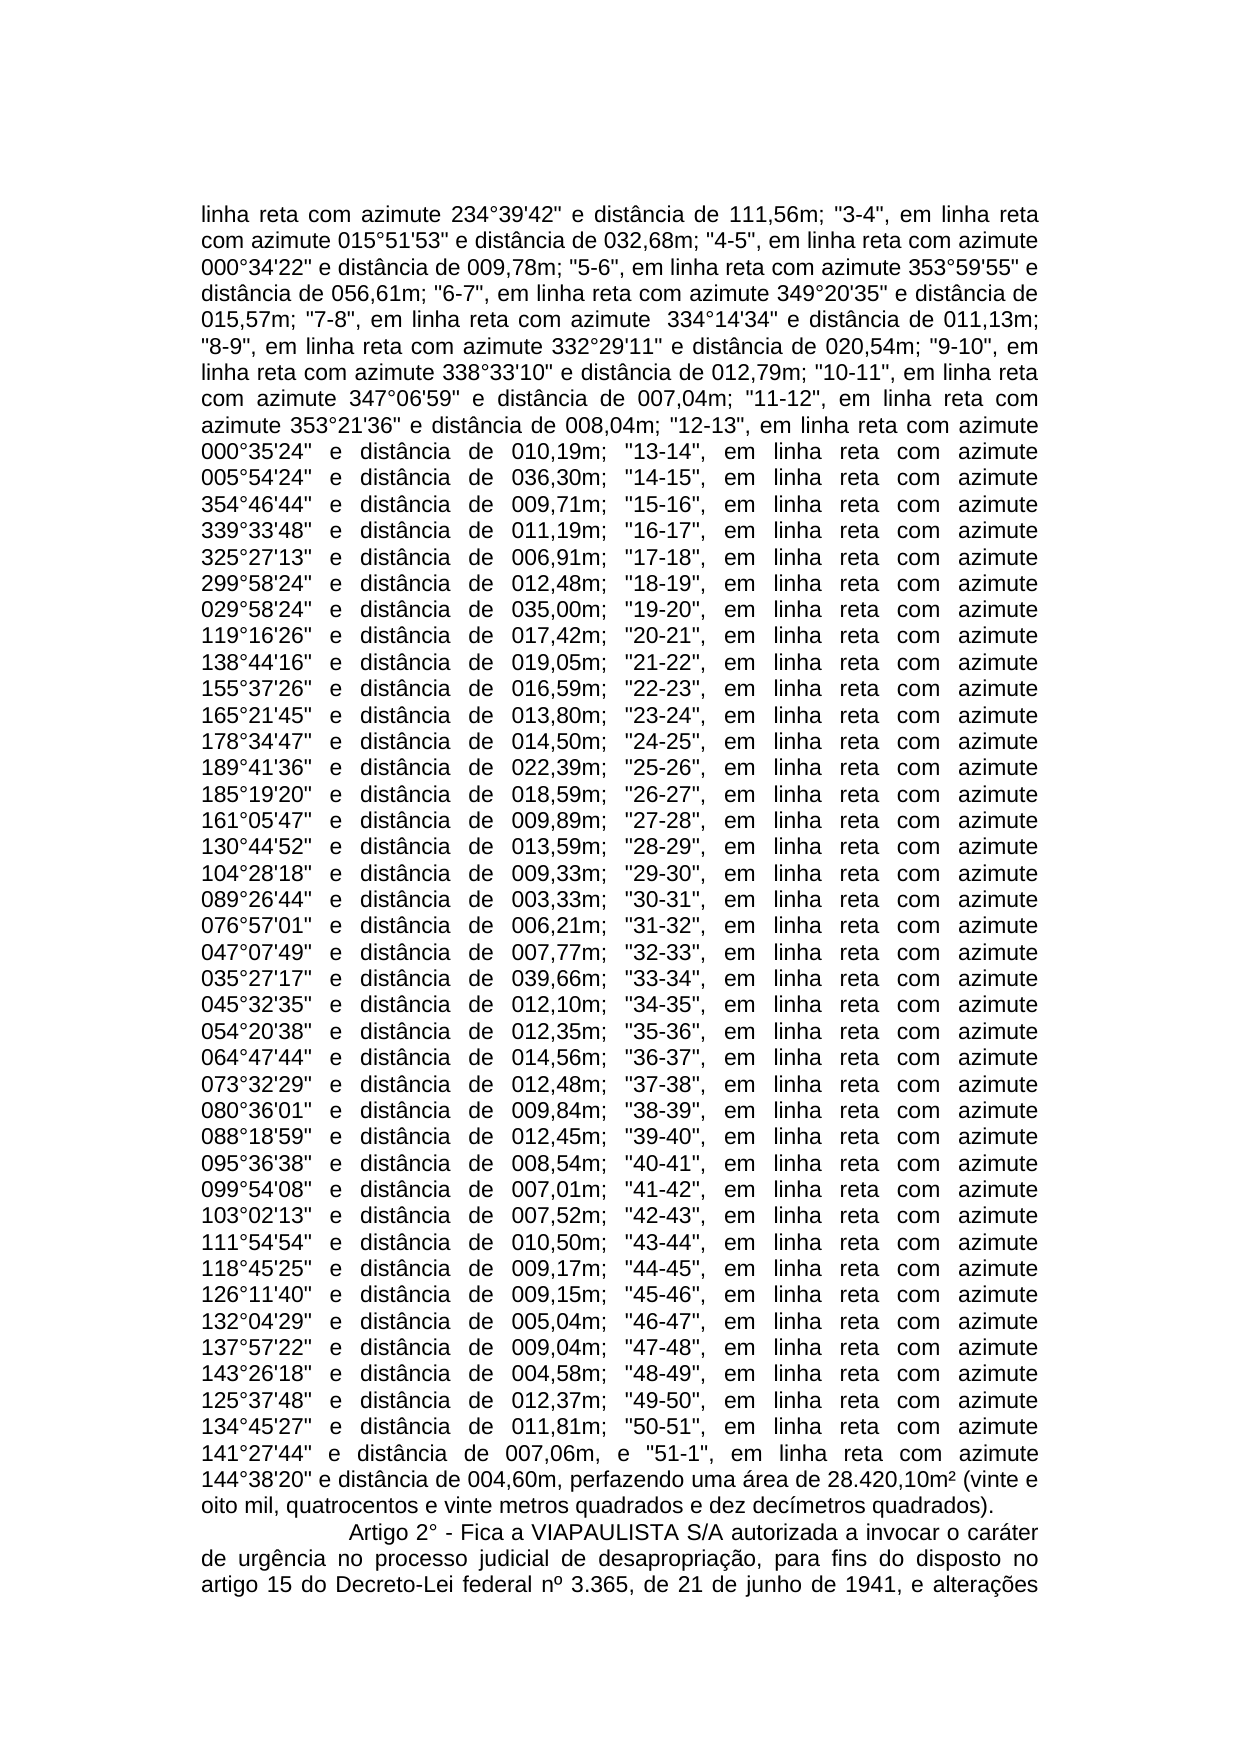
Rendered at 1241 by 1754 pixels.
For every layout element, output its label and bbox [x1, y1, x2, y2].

text [201, 1518, 1039, 1598]
text [201, 201, 1039, 1518]
